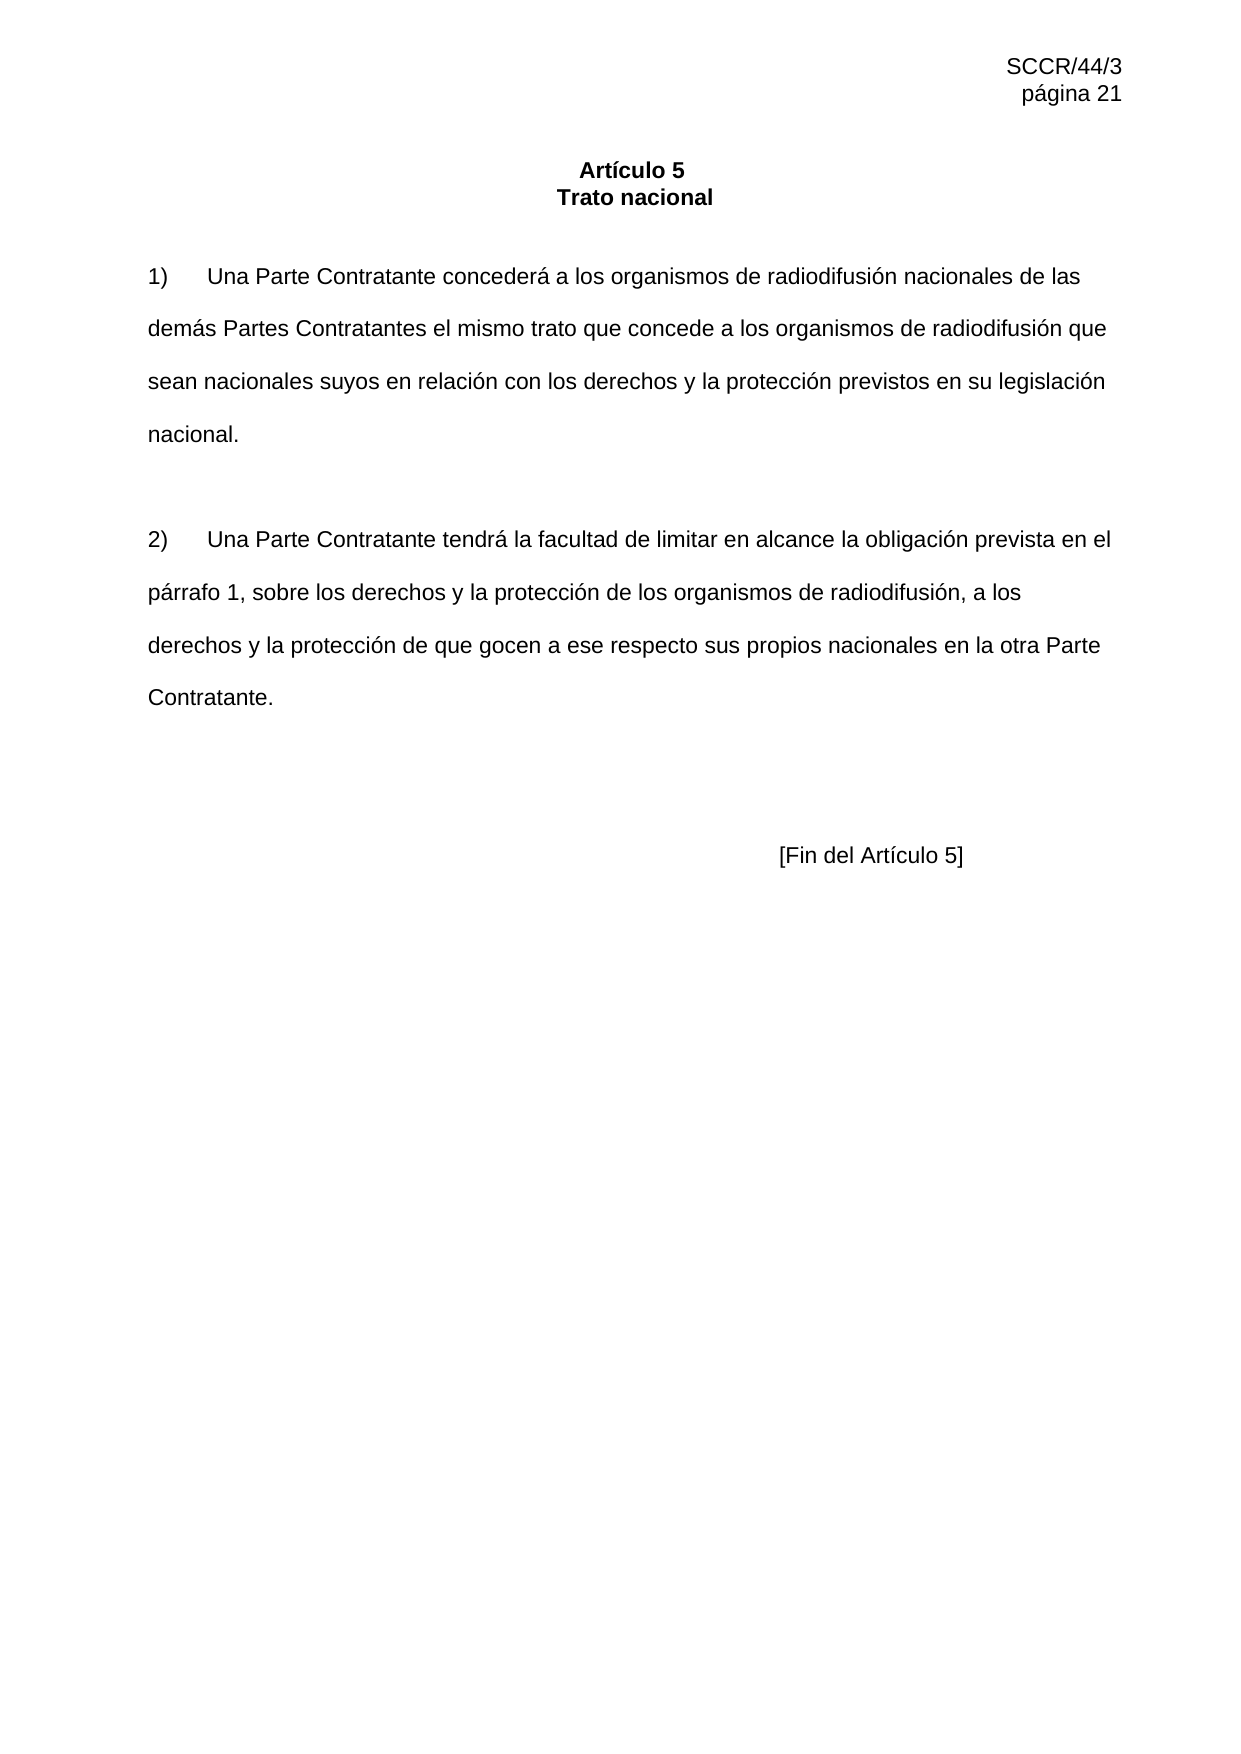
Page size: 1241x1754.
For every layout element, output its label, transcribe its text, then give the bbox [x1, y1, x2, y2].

text 2) Una Parte Contratante tendrá la facultad de limitar en alcance la obligación prevista en el párrafo 1, sobre los derechos y la protección de los organismos de radiodifusión, a los derechos y la protección de que gocen a ese respecto sus propios nacionales en la otra Parte Contratante. [148, 526, 1122, 711]
text 1) Una Parte Contratante concederá a los organismos de radiodifusión nacionales de las demás Partes Contratantes el mismo trato que concede a los organismos de radiodifusión que sean nacionales suyos en relación con los derechos y la protección previstos en su legislación nacional. [148, 263, 1122, 447]
text Artículo 5 Trato nacional [148, 157, 1122, 210]
text [Fin del Artículo 5] [620, 842, 1122, 869]
